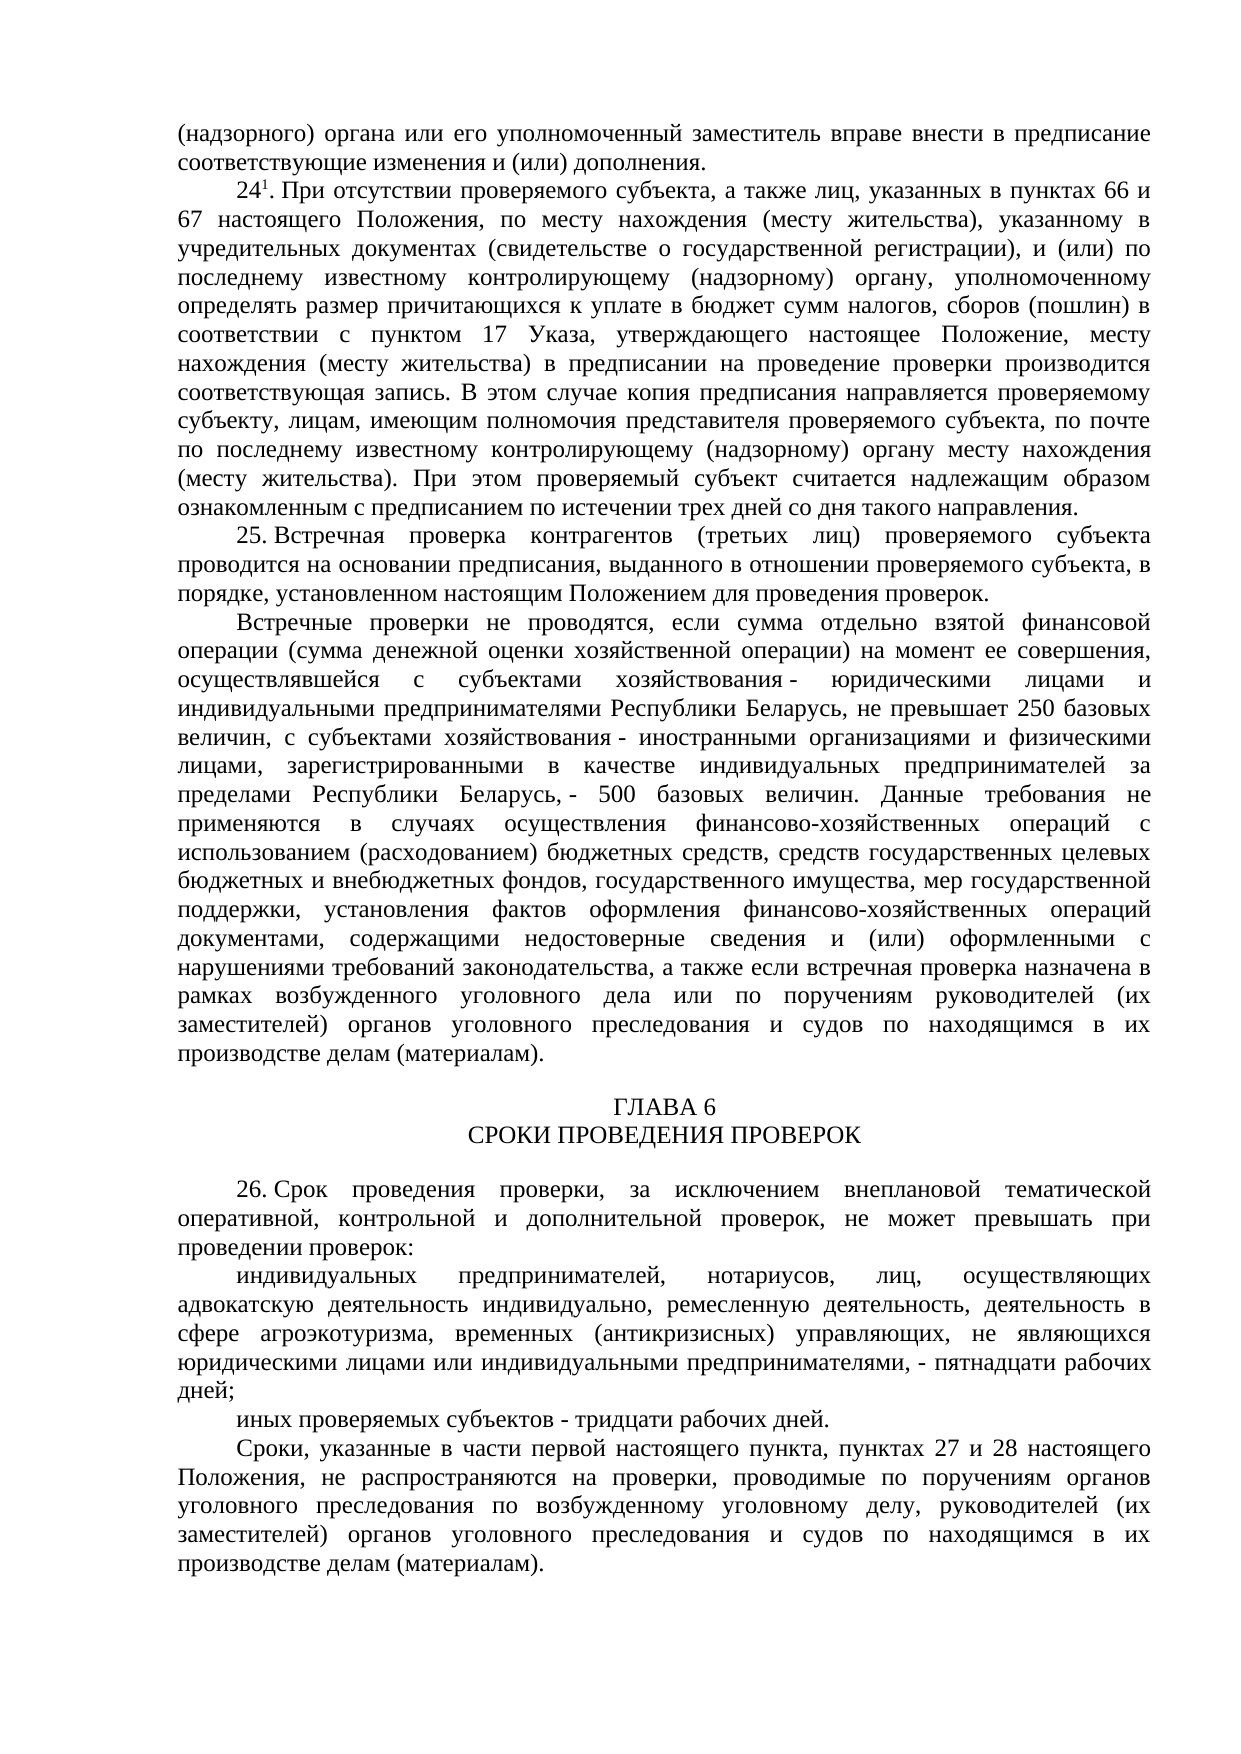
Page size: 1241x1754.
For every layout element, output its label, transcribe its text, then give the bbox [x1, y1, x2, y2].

text 25. Встречная проверка контрагентов (третьих лиц) проверяемого субъекта проводится на основании предписания, выданного в отношении проверяемого субъекта, в порядке, установленном настоящим Положением для проведения проверок. [177, 521, 1152, 607]
text Встречные проверки не проводятся, если сумма отдельно взятой финансовой операции (сумма денежной оценки хозяйственной операции) на момент ее совершения, осуществлявшейся с субъектами хозяйствования - юридическими лицами и индивидуальными предпринимателями Республики Беларусь, не превышает 250 базовых величин, с субъектами хозяйствования - иностранными организациями и физическими лицами, зарегистрированными в качестве индивидуальных предпринимателей за пределами Республики Беларусь, - 500 базовых величин. Данные требования не применяются в случаях осуществления финансово-хозяйственных операций с использованием (расходованием) бюджетных средств, средств государственных целевых бюджетных и внебюджетных фондов, государственного имущества, мер государственной поддержки, установления фактов оформления финансово-хозяйственных операций документами, содержащими недостоверные сведения и (или) оформленными с нарушениями требований законодательства, а также если встречная проверка назначена в рамках возбужденного уголовного дела или по поручениям руководителей (их заместителей) органов уголовного преследования и судов по находящимся в их производстве делам (материалам). [177, 607, 1152, 1067]
text ГЛАВА 6 СРОКИ ПРОВЕДЕНИЯ ПРОВЕРОК [177, 1092, 1152, 1149]
text 241. При отсутствии проверяемого субъекта, а также лиц, указанных в пунктах 66 и 67 настоящего Положения, по месту нахождения (месту жительства), указанному в учредительных документах (свидетельстве о государственной регистрации), и (или) по последнему известному контролирующему (надзорному) органу, уполномоченному определять размер причитающихся к уплате в бюджет сумм налогов, сборов (пошлин) в соответствии с пунктом 17 Указа, утверждающего настоящее Положение, месту нахождения (месту жительства) в предписании на проведение проверки производится соответствующая запись. В этом случае копия предписания направляется проверяемому субъекту, лицам, имеющим полномочия представителя проверяемого субъекта, по почте по последнему известному контролирующему (надзорному) органу месту нахождения (месту жительства). При этом проверяемый субъект считается надлежащим образом ознакомленным с предписанием по истечении трех дней со дня такого направления. [177, 176, 1152, 521]
text иных проверяемых субъектов - тридцати рабочих дней. [177, 1404, 1152, 1433]
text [177, 118, 1152, 176]
text Сроки, указанные в части первой настоящего пункта, пунктах 27 и 28 настоящего Положения, не распространяются на проверки, проводимые по поручениям органов уголовного преследования по возбужденному уголовному делу, руководителей (их заместителей) органов уголовного преследования и судов по находящимся в их производстве делам (материалам). [177, 1433, 1152, 1577]
text 26. Срок проведения проверки, за исключением внеплановой тематической оперативной, контрольной и дополнительной проверок, не может превышать при проведении проверок: [177, 1174, 1152, 1261]
text индивидуальных предпринимателей, нотариусов, лиц, осуществляющих адвокатскую деятельность индивидуально, ремесленную деятельность, деятельность в сфере агроэкотуризма, временных (антикризисных) управляющих, не являющихся юридическими лицами или индивидуальными предпринимателями, - пятнадцати рабочих дней; [177, 1261, 1152, 1404]
